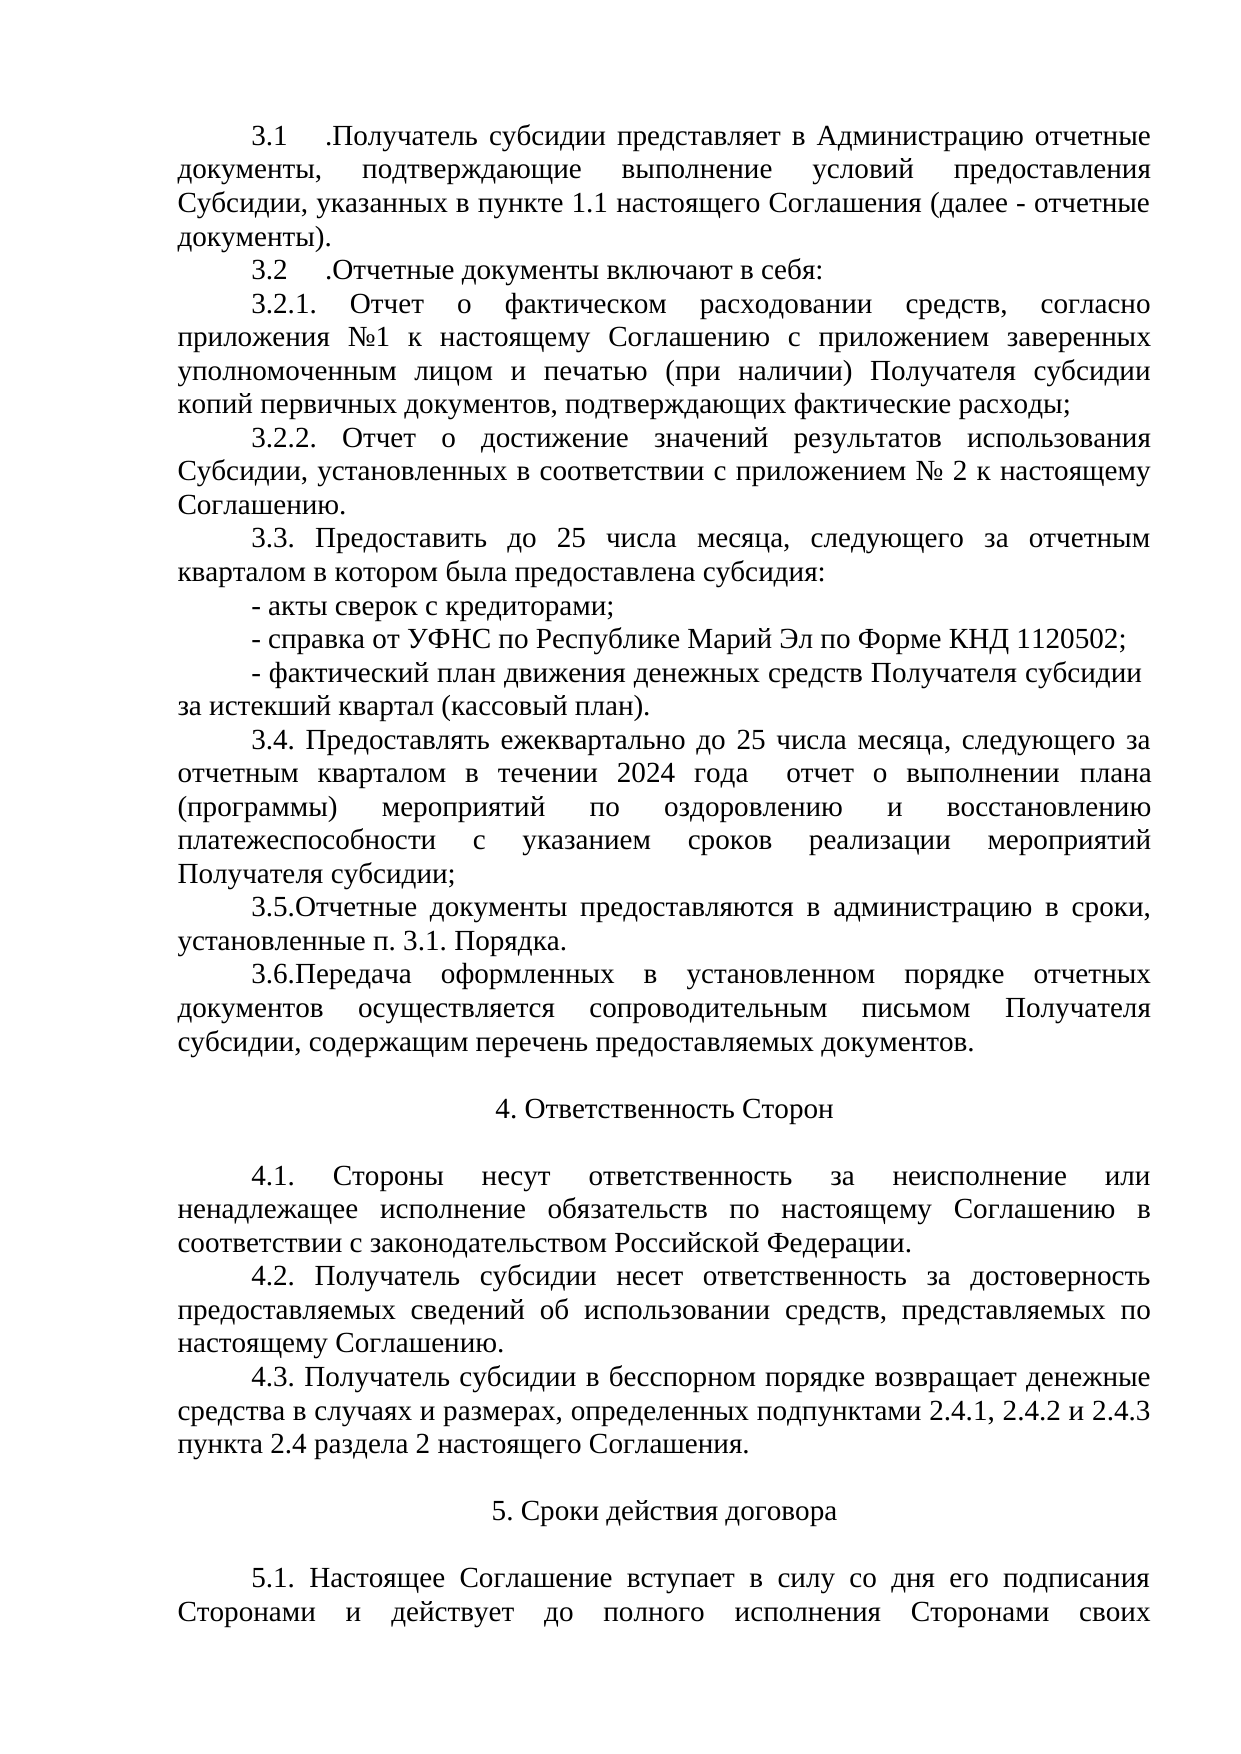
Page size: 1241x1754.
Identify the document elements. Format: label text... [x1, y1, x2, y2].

title - акты сверок с кредиторами; [177, 588, 1152, 621]
title 3.4. Предоставлять ежеквартально до 25 числа месяца, следующего за отчетным кварталом в течении 2024 года отчет о выполнении плана (программы) мероприятий по оздоровлению и восстановлению платежеспособности с указанием сроков реализации мероприятий Получателя субсидии; [177, 722, 1152, 889]
text 3.2.1. Отчет о фактическом расходовании средств, согласно приложения №1 к настоящему Соглашению с приложением заверенных уполномоченным лицом и печатью (при наличии) Получателя субсидии копий первичных документов, подтверждающих фактические расходы; [177, 286, 1152, 420]
text 4.3. Получатель субсидии в бесспорном порядке возвращает денежные средства в случаях и размерах, определенных подпунктами 2.4.1, 2.4.2 и 2.4.3 пункта 2.4 раздела 2 настоящего Соглашения. [177, 1359, 1152, 1460]
text 4. Ответственность Сторон [177, 1091, 1152, 1124]
list .Получатель субсидии представляет в Администрацию отчетные документы, подтверждающие выполнение условий предоставления Субсидии, указанных в пункте 1.1 настоящего Соглашения (далее - отчетные документы). [177, 118, 1152, 252]
title - справка от УФНС по Республике Марий Эл по Форме КНД 1120502; [177, 621, 1152, 655]
text 3.6.Передача оформленных в установленном порядке отчетных документов осуществляется сопроводительным письмом Получателя субсидии, содержащим перечень предоставляемых документов. [177, 957, 1152, 1057]
text 3.5.Отчетные документы предоставляются в администрацию в сроки, установленные п. 3.1. Порядка. [177, 889, 1152, 957]
text 4.1. Стороны несут ответственность за неисполнение или ненадлежащее исполнение обязательств по настоящему Соглашению в соответствии с законодательством Российской Федерации. [177, 1158, 1152, 1258]
list .Отчетные документы включают в себя: [177, 252, 1152, 286]
text 5. Сроки действия договора [177, 1460, 1152, 1527]
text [177, 1560, 1152, 1627]
title 3.3. Предоставить до 25 числа месяца, следующего за отчетным кварталом в котором была предоставлена субсидия: [177, 521, 1152, 588]
title - фактический план движения денежных средств Получателя субсидии за истекший квартал (кассовый план). [177, 655, 1152, 722]
text 3.2.2. Отчет о достижение значений результатов использования Субсидии, установленных в соответствии с приложением № 2 к настоящему Соглашению. [177, 420, 1152, 521]
text 4.2. Получатель субсидии несет ответственность за достоверность предоставляемых сведений об использовании средств, представляемых по настоящему Соглашению. [177, 1258, 1152, 1359]
